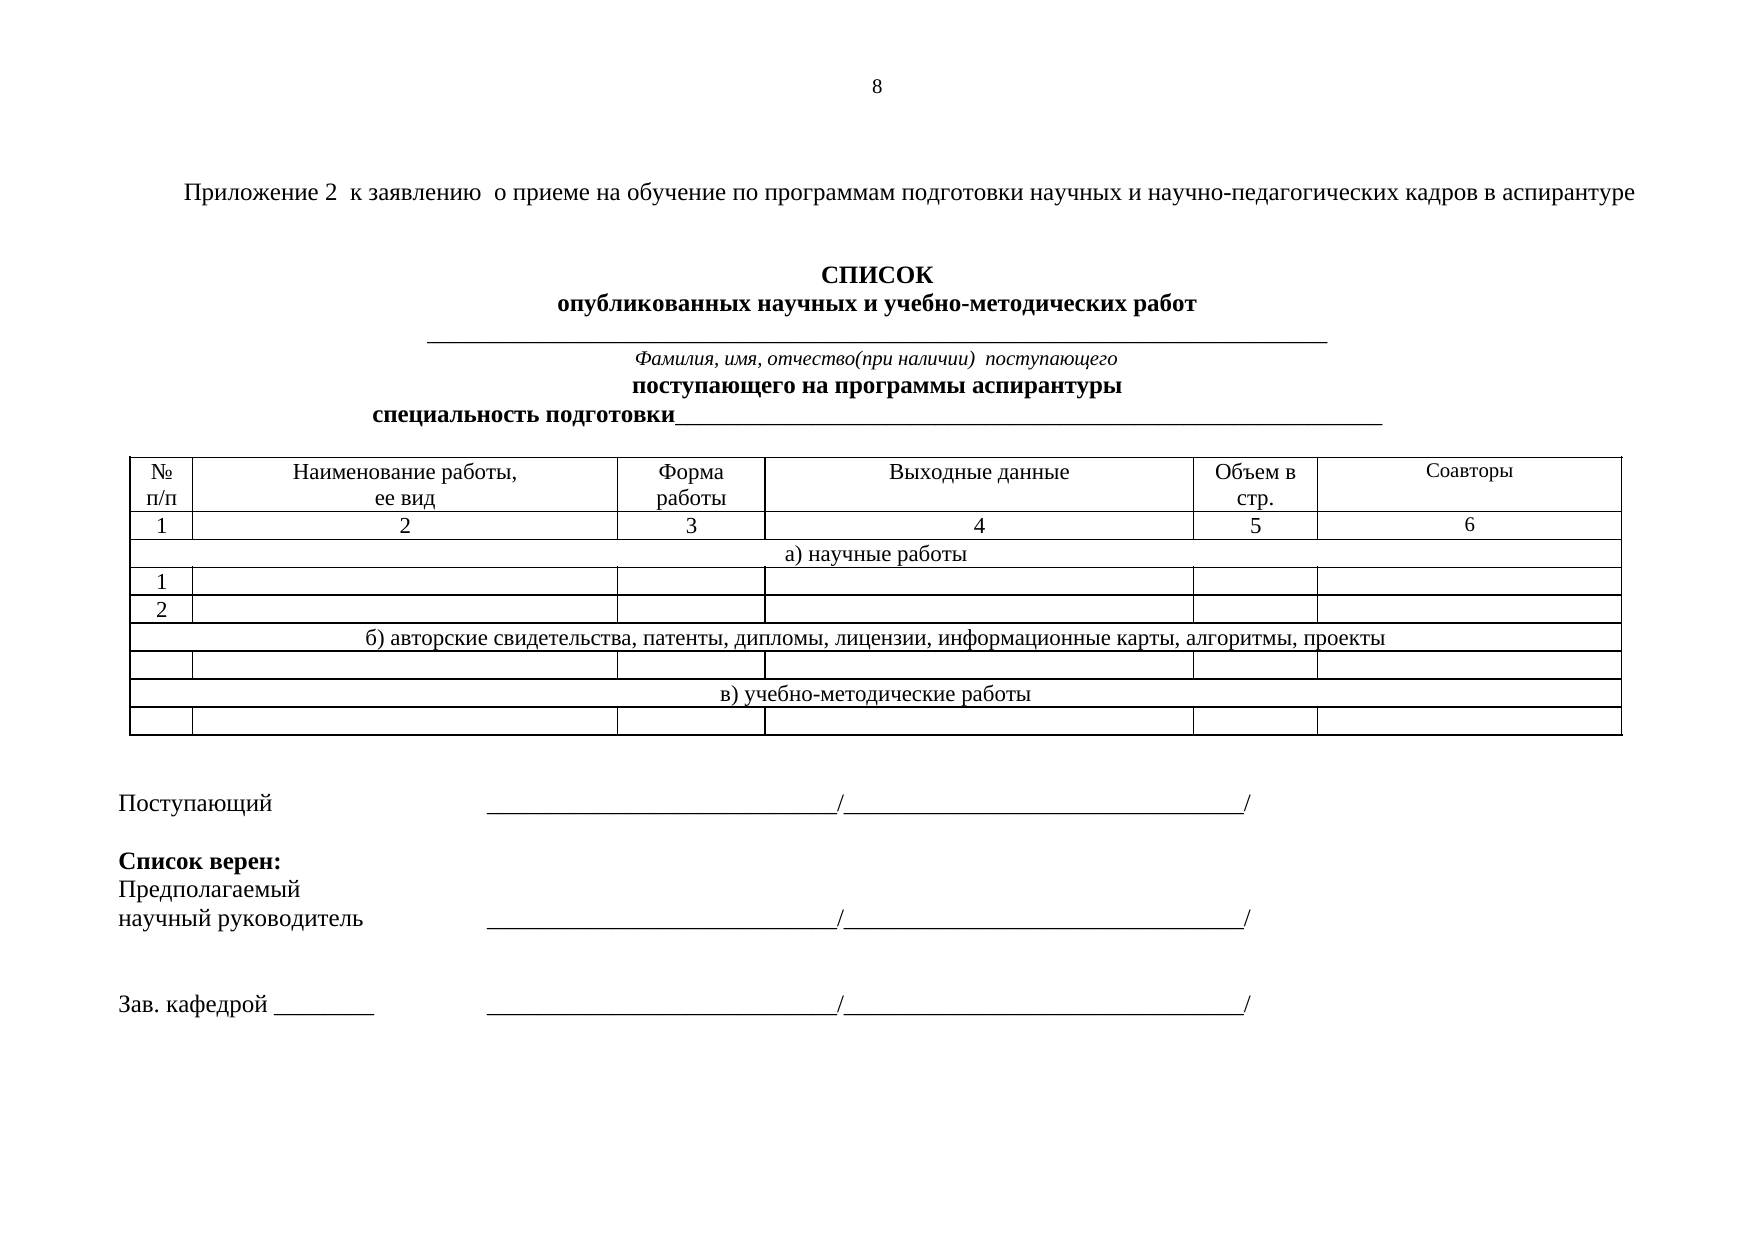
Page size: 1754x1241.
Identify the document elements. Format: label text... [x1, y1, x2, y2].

table_cell в) учебно-методические работы [131, 680, 1621, 706]
table_cell [131, 652, 192, 678]
table_cell 5 [1194, 512, 1317, 538]
table_cell [766, 596, 1193, 622]
table_header Соавторы [1318, 458, 1621, 511]
text Приложение 2 к заявлению о приеме на обучение по программам подготовки научных и научно-педагогических кадров в аспирантуре [118, 177, 1636, 206]
table_header № п/п [131, 458, 192, 511]
text Фамилия, имя, отчество(при наличии) поступающего [118, 346, 1636, 370]
table_cell [193, 708, 617, 734]
table_header Выходные данные [766, 458, 1193, 511]
table_header Форма работы [618, 458, 764, 511]
title СПИСОК [118, 260, 1636, 288]
table_cell [1318, 652, 1621, 678]
table_cell [193, 596, 617, 622]
text Предполагаемый [118, 874, 1636, 903]
table_cell [618, 568, 764, 594]
table_cell 6 [1318, 512, 1621, 538]
table_cell [618, 596, 764, 622]
table_cell [193, 652, 617, 678]
table_cell [766, 568, 1193, 594]
table_header Наименование работы, ее вид [193, 458, 617, 511]
table_cell [1318, 708, 1621, 734]
table_cell 2 [131, 596, 192, 622]
text Список верен: [118, 846, 1636, 874]
table_cell б) авторские свидетельства, патенты, дипломы, лицензии, информационные карты, алгоритмы, проекты [131, 624, 1621, 650]
table_cell [618, 708, 764, 734]
table_cell [193, 568, 617, 594]
table_cell [1318, 596, 1621, 622]
table_cell 1 [131, 512, 192, 538]
table_header Объем в стр. [1194, 458, 1317, 511]
table_cell [766, 652, 1193, 678]
table_cell [1318, 568, 1621, 594]
table_cell [1194, 568, 1317, 594]
table_cell а) научные работы [131, 540, 1621, 566]
text специальность подготовки_________________________________________________________ [118, 399, 1636, 428]
table_cell [766, 708, 1193, 734]
title опубликованных научных и учебно-методических работ [118, 288, 1636, 317]
text научный руководитель ____________________________/________________________________/ [118, 903, 1636, 932]
table_cell 2 [193, 512, 617, 538]
text Поступающий ____________________________/________________________________/ [118, 788, 1636, 817]
text ________________________________________________________________________ [118, 317, 1636, 346]
table_cell 1 [131, 568, 192, 594]
table_cell 3 [618, 512, 764, 538]
table_cell [1194, 596, 1317, 622]
text Зав. кафедрой ________ ____________________________/________________________________/ [118, 989, 1636, 1018]
table_cell 4 [766, 512, 1193, 538]
table_cell [131, 708, 192, 734]
text поступающего на программы аспирантуры [118, 370, 1636, 399]
table_cell [618, 652, 764, 678]
table_cell [1194, 652, 1317, 678]
table_cell [1194, 708, 1317, 734]
